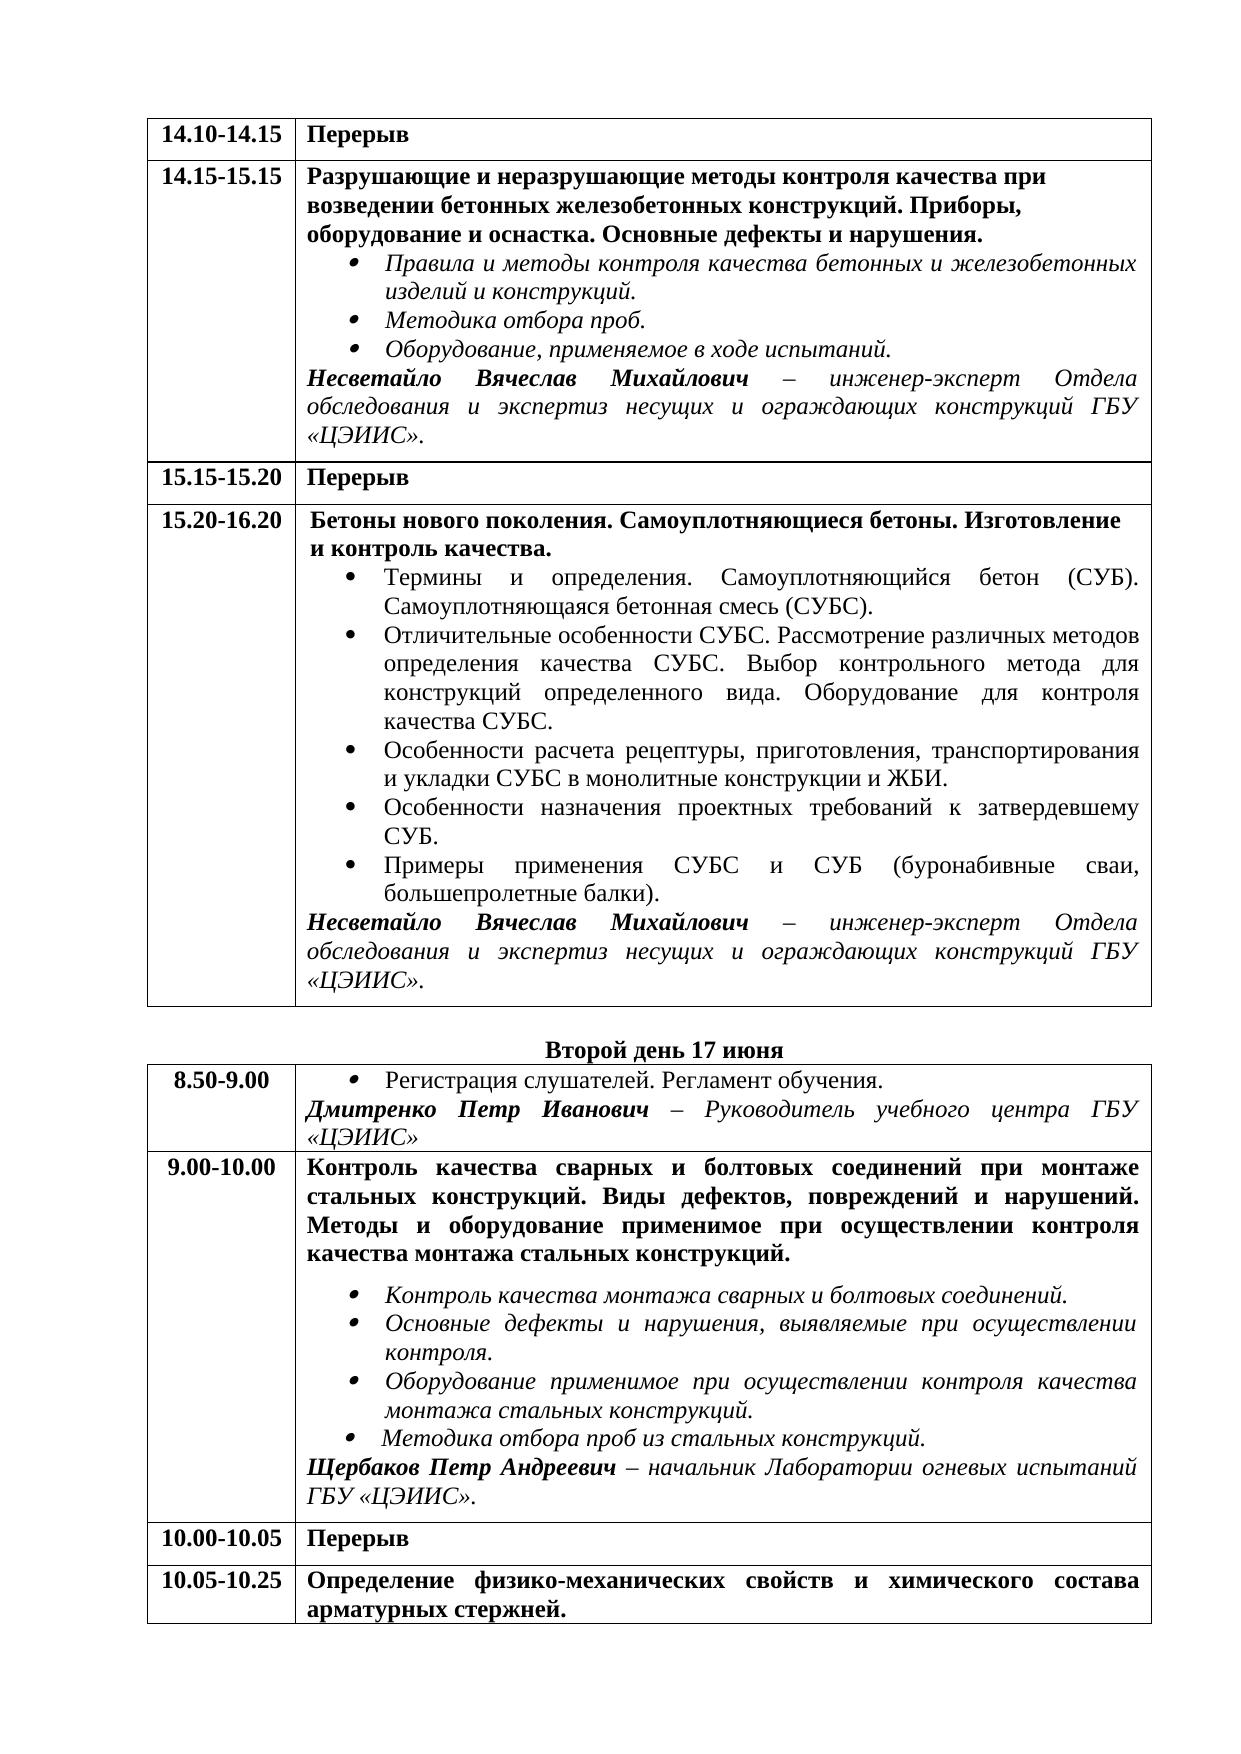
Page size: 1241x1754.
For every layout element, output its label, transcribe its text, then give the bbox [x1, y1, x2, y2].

table_header 8.50-9.00 [148, 1065, 295, 1151]
table_cell 15.15-15.20 [148, 463, 295, 504]
table_cell Контроль качества сварных и болтовых соединений при монтаже стальных конструкций. Виды дефектов, повреждений и нарушений. Методы и оборудование применимое при осуществлении контроля качества монтажа стальных конструкций. Контроль качества монтажа сварных и болтовых соединений. Основные дефекты и нарушения, выявляемые при осуществлении контроля. Оборудование применимое при осуществлении контроля качества монтажа стальных конструкций. Методика отбора проб из стальных конструкций. Щербаков Петр Андреевич – начальник Лаборатории огневых испытаний ГБУ «ЦЭИИС». [296, 1152, 1151, 1522]
table_header Регистрация слушателей. Регламент обучения. Дмитренко Петр Иванович – Руководитель учебного центра ГБУ «ЦЭИИС» [296, 1065, 1151, 1151]
table_cell Перерыв [296, 1523, 1151, 1564]
table_cell 9.00-10.00 [148, 1152, 295, 1522]
table_cell 15.20-16.20 [148, 505, 295, 1006]
table_cell 10.05-10.25 [148, 1566, 295, 1623]
text Второй день 17 июня [177, 1035, 1152, 1064]
table_cell Разрушающие и неразрушающие методы контроля качества при возведении бетонных железобетонных конструкций. Приборы, оборудование и оснастка. Основные дефекты и нарушения. Правила и методы контроля качества бетонных и железобетонных изделий и конструкций. Методика отбора проб. Оборудование, применяемое в ходе испытаний. Несветайло Вячеслав Михайлович – инженер-эксперт Отдела обследования и экспертиз несущих и ограждающих конструкций ГБУ «ЦЭИИС». [296, 161, 1151, 461]
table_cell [296, 1566, 1151, 1623]
table_cell Бетоны нового поколения. Самоуплотняющиеся бетоны. Изготовление и контроль качества. Термины и определения. Самоуплотняющийся бетон (СУБ). Самоуплотняющаяся бетонная смесь (СУБС). Отличительные особенности СУБС. Рассмотрение различных методов определения качества СУБС. Выбор контрольного метода для конструкций определенного вида. Оборудование для контроля качества СУБС. Особенности расчета рецептуры, приготовления, транспортирования и укладки СУБС в монолитные конструкции и ЖБИ. Особенности назначения проектных требований к затвердевшему СУБ. Примеры применения СУБС и СУБ (буронабивные сваи, большепролетные балки). Несветайло Вячеслав Михайлович – инженер-эксперт Отдела обследования и экспертиз несущих и ограждающих конструкций ГБУ «ЦЭИИС». [296, 505, 1151, 1006]
table_cell Перерыв [296, 463, 1151, 504]
table_cell 14.10-14.15 [148, 119, 295, 160]
table_cell 10.00-10.05 [148, 1523, 295, 1564]
table_cell 14.15-15.15 [148, 161, 295, 461]
table_cell Перерыв [296, 119, 1151, 160]
